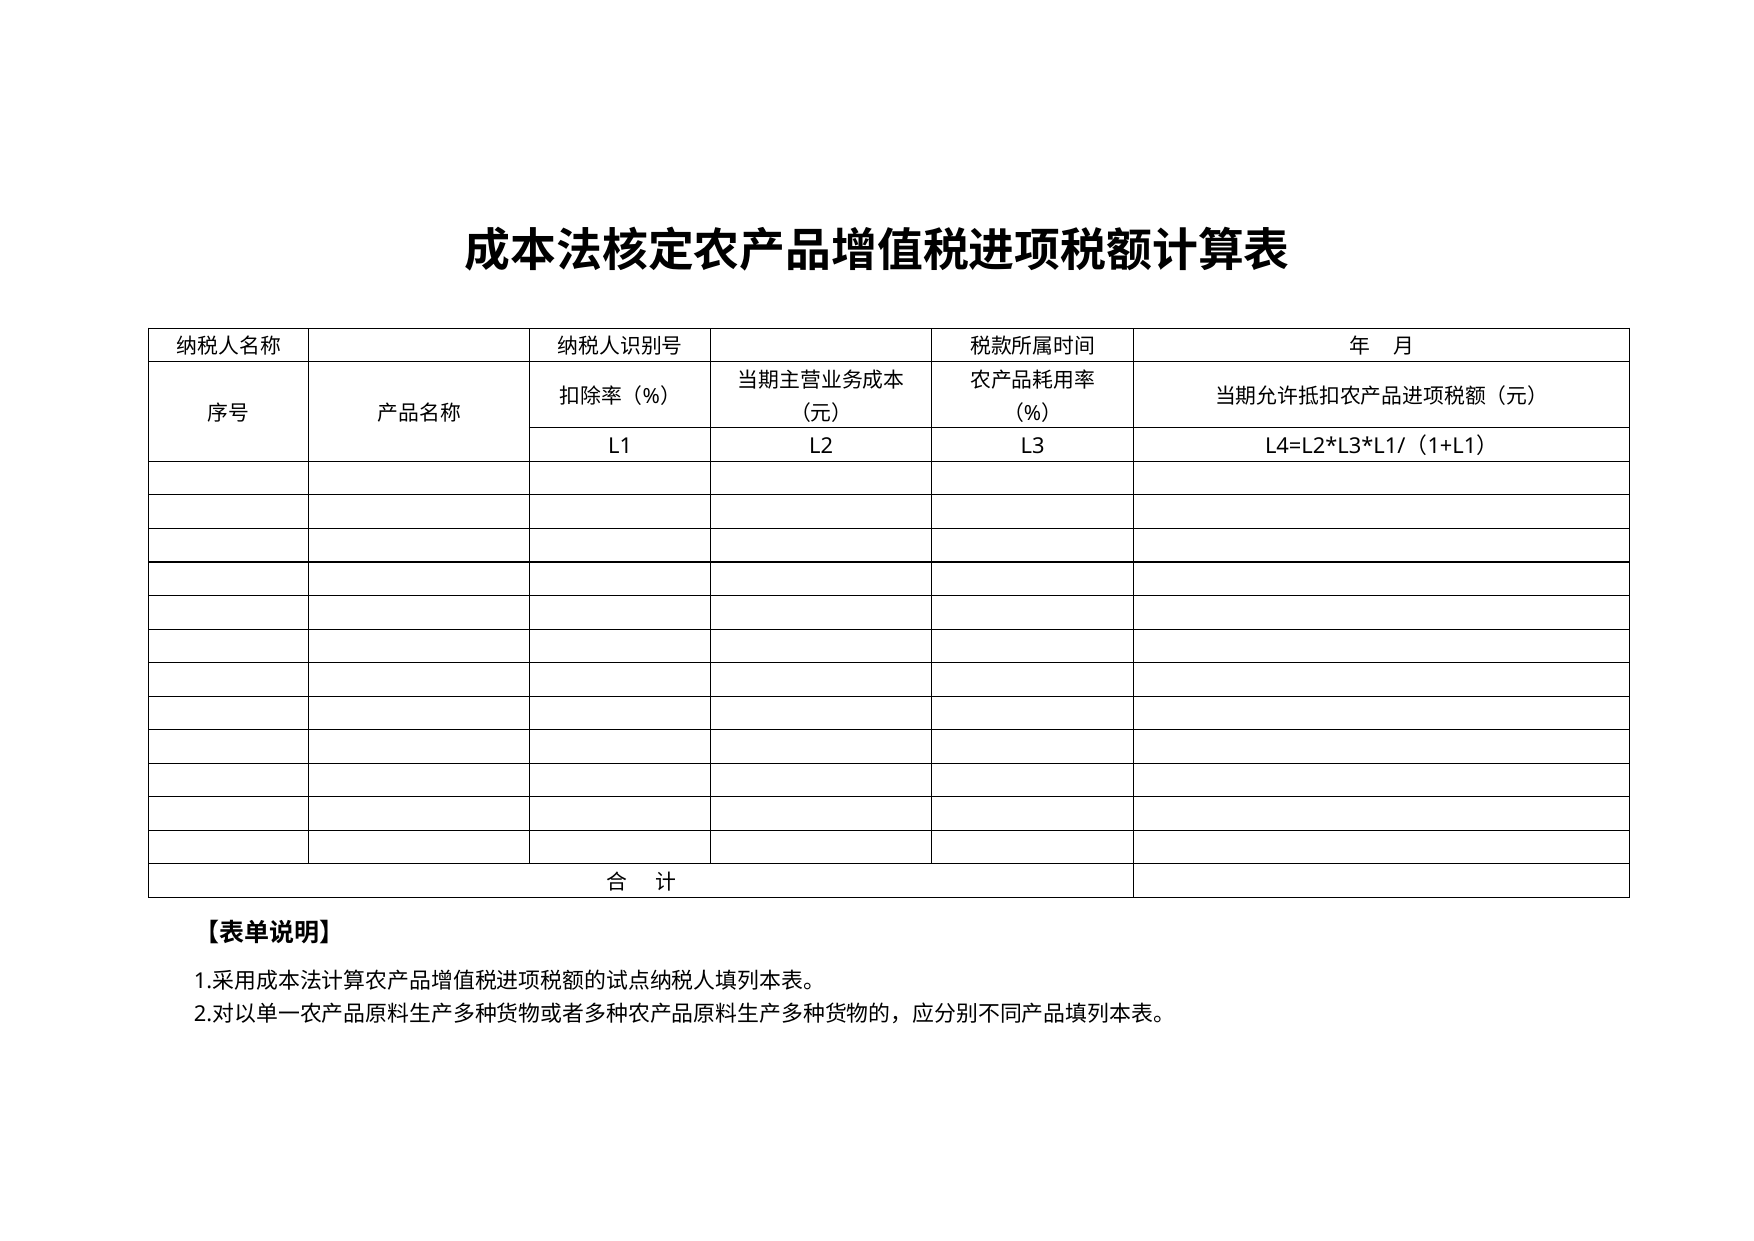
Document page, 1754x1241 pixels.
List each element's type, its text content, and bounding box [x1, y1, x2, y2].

table_cell [711, 462, 931, 494]
table_cell [1134, 663, 1629, 696]
table_cell [932, 529, 1133, 561]
table_cell [1134, 495, 1629, 528]
table_cell [530, 596, 710, 628]
table_cell [711, 697, 931, 729]
table_cell [1134, 864, 1629, 897]
table_cell [309, 797, 529, 830]
table_cell [309, 462, 529, 494]
text 2.对以单一农产品原料生产多种货物或者多种农产品原料生产多种货物的，应分别不同产品填列本表。 [150, 995, 1604, 1028]
table_cell 扣除率（%） [530, 362, 710, 427]
table_header 年 月 [1134, 329, 1629, 361]
table_cell [1134, 563, 1629, 595]
table_cell [932, 663, 1133, 696]
table_cell [711, 730, 931, 763]
table_cell [149, 663, 308, 696]
table_cell [530, 831, 710, 863]
table_cell [530, 462, 710, 494]
table_cell [1134, 730, 1629, 763]
table_cell [530, 697, 710, 729]
table_header 税款所属时间 [932, 329, 1133, 361]
table_cell [149, 797, 308, 830]
table_cell 农产品耗用率（%） [932, 362, 1133, 427]
table_cell [149, 697, 308, 729]
table_cell [711, 495, 931, 528]
table_cell [932, 831, 1133, 863]
table_cell [309, 764, 529, 796]
table_cell [149, 563, 308, 595]
table_cell [530, 563, 710, 595]
table_cell L4=L2*L3*L1/（1+L1） [1134, 428, 1629, 461]
table_cell [1134, 596, 1629, 628]
table_cell L1 [530, 428, 710, 461]
table_cell [711, 663, 931, 696]
table_cell [149, 596, 308, 628]
table_cell 产品名称 [309, 362, 529, 461]
table_cell [530, 797, 710, 830]
table_cell [711, 764, 931, 796]
text 1.采用成本法计算农产品增值税进项税额的试点纳税人填列本表。 [150, 963, 1604, 995]
table_cell [149, 462, 308, 494]
table_cell [309, 831, 529, 863]
table_cell [711, 797, 931, 830]
table_cell [309, 730, 529, 763]
table_cell 合 计 [149, 864, 1133, 897]
table_cell [711, 596, 931, 628]
table_cell [1134, 630, 1629, 662]
table_header [711, 329, 931, 361]
table_cell [530, 730, 710, 763]
table_cell [530, 630, 710, 662]
table_header 纳税人名称 [149, 329, 308, 361]
table_cell [711, 563, 931, 595]
table_cell [309, 697, 529, 729]
table_cell [149, 730, 308, 763]
table_header 纳税人识别号 [530, 329, 710, 361]
table_cell [932, 764, 1133, 796]
table_cell [932, 462, 1133, 494]
table_cell [932, 563, 1133, 595]
table_cell [309, 596, 529, 628]
table_cell [149, 764, 308, 796]
table_cell [932, 797, 1133, 830]
table_cell L3 [932, 428, 1133, 461]
table_cell [149, 630, 308, 662]
table_cell [1134, 462, 1629, 494]
table_cell L2 [711, 428, 931, 461]
table_cell 当期主营业务成本（元） [711, 362, 931, 427]
table_cell [149, 831, 308, 863]
table_cell [309, 495, 529, 528]
table_cell [1134, 697, 1629, 729]
table_cell [932, 697, 1133, 729]
table_cell [1134, 529, 1629, 561]
table_cell [932, 495, 1133, 528]
table_cell 序号 [149, 362, 308, 461]
table_cell [530, 764, 710, 796]
table_cell [932, 596, 1133, 628]
table_cell [530, 529, 710, 561]
table_cell 当期允许抵扣农产品进项税额（元） [1134, 362, 1629, 427]
table_cell [711, 529, 931, 561]
text 【表单说明】 [150, 898, 1604, 963]
table_cell [149, 495, 308, 528]
table_cell [711, 831, 931, 863]
table_cell [932, 630, 1133, 662]
table_cell [530, 495, 710, 528]
table_cell [711, 630, 931, 662]
table_cell [1134, 831, 1629, 863]
table_cell [1134, 797, 1629, 830]
table_cell [932, 730, 1133, 763]
table_cell [309, 663, 529, 696]
table_cell [530, 663, 710, 696]
text 成本法核定农产品增值税进项税额计算表 [150, 198, 1604, 295]
table_cell [309, 529, 529, 561]
table_cell [309, 563, 529, 595]
table_cell [1134, 764, 1629, 796]
table_cell [309, 630, 529, 662]
table_cell [149, 529, 308, 561]
table_header [309, 329, 529, 361]
